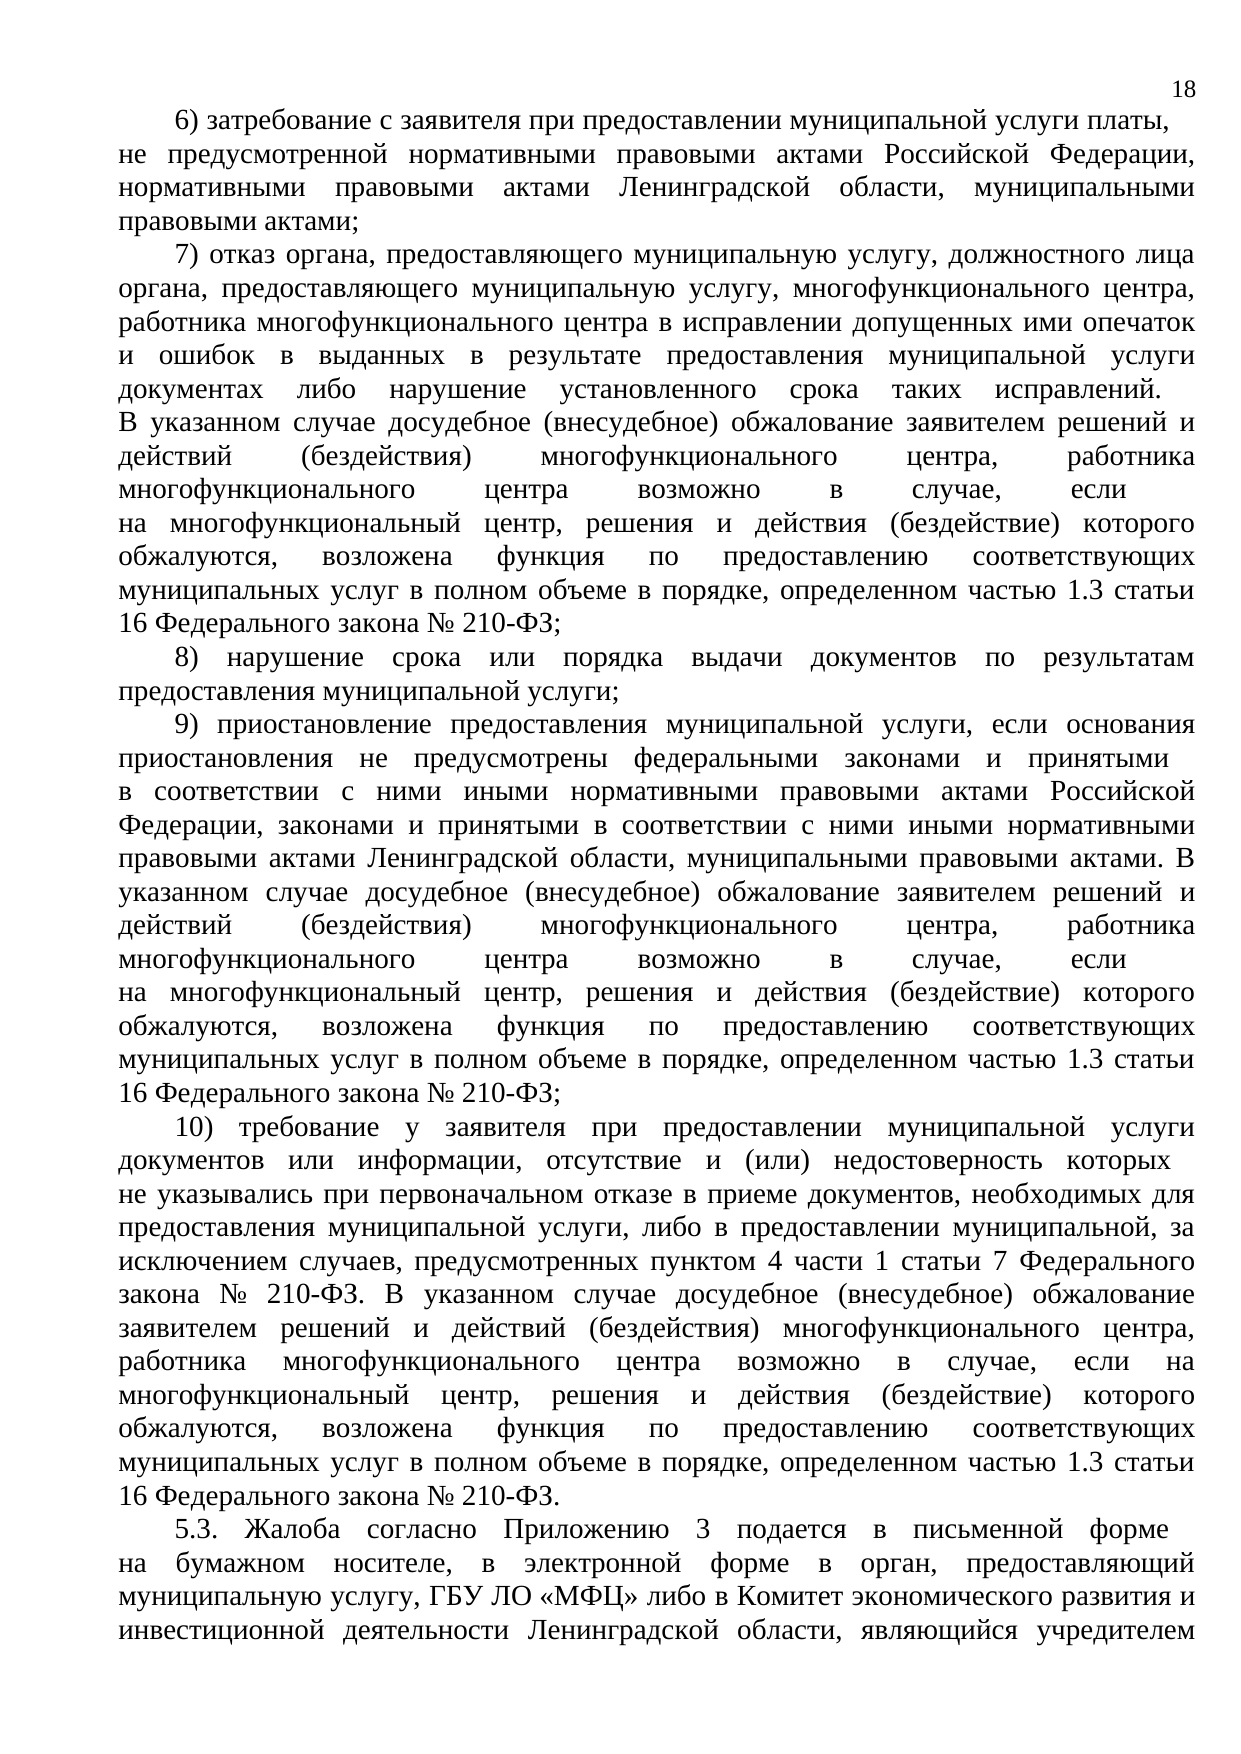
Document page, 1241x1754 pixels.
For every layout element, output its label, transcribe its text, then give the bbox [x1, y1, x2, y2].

text 10) требование у заявителя при предоставлении муниципальной услуги документов или информации, отсутствие и (или) недостоверность которых не указывались при первоначальном отказе в приеме документов, необходимых для предоставления муниципальной услуги, либо в предоставлении муниципальной, за исключением случаев, предусмотренных пунктом 4 части 1 статьи 7 Федерального закона № 210-ФЗ. В указанном случае досудебное (внесудебное) обжалование заявителем решений и действий (бездействия) многофункционального центра, работника многофункционального центра возможно в случае, если на многофункциональный центр, решения и действия (бездействие) которого обжалуются, возложена функция по предоставлению соответствующих муниципальных услуг в полном объеме в порядке, определенном частью 1.3 статьи 16 Федерального закона № 210-ФЗ. [118, 1109, 1196, 1511]
text 9) приостановление предоставления муниципальной услуги, если основания приостановления не предусмотрены федеральными законами и принятыми в соответствии с ними иными нормативными правовыми актами Российской Федерации, законами и принятыми в соответствии с ними иными нормативными правовыми актами Ленинградской области, муниципальными правовыми актами. В указанном случае досудебное (внесудебное) обжалование заявителем решений и действий (бездействия) многофункционального центра, работника многофункционального центра возможно в случае, если на многофункциональный центр, решения и действия (бездействие) которого обжалуются, возложена функция по предоставлению соответствующих муниципальных услуг в полном объеме в порядке, определенном частью 1.3 статьи 16 Федерального закона № 210-ФЗ; [118, 706, 1196, 1109]
text 7) отказ органа, предоставляющего муниципальную услугу, должностного лица органа, предоставляющего муниципальную услугу, многофункционального центра, работника многофункционального центра в исправлении допущенных ими опечаток и ошибок в выданных в результате предоставления муниципальной услуги документах либо нарушение установленного срока таких исправлений. В указанном случае досудебное (внесудебное) обжалование заявителем решений и действий (бездействия) многофункционального центра, работника многофункционального центра возможно в случае, если на многофункциональный центр, решения и действия (бездействие) которого обжалуются, возложена функция по предоставлению соответствующих муниципальных услуг в полном объеме в порядке, определенном частью 1.3 статьи 16 Федерального закона № 210-ФЗ; [118, 237, 1196, 639]
text 6) затребование с заявителя при предоставлении муниципальной услуги платы, не предусмотренной нормативными правовыми актами Российской Федерации, нормативными правовыми актами Ленинградской области, муниципальными правовыми актами; [118, 102, 1196, 237]
text 8) нарушение срока или порядка выдачи документов по результатам предоставления муниципальной услуги; [118, 639, 1196, 706]
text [118, 1511, 1196, 1645]
